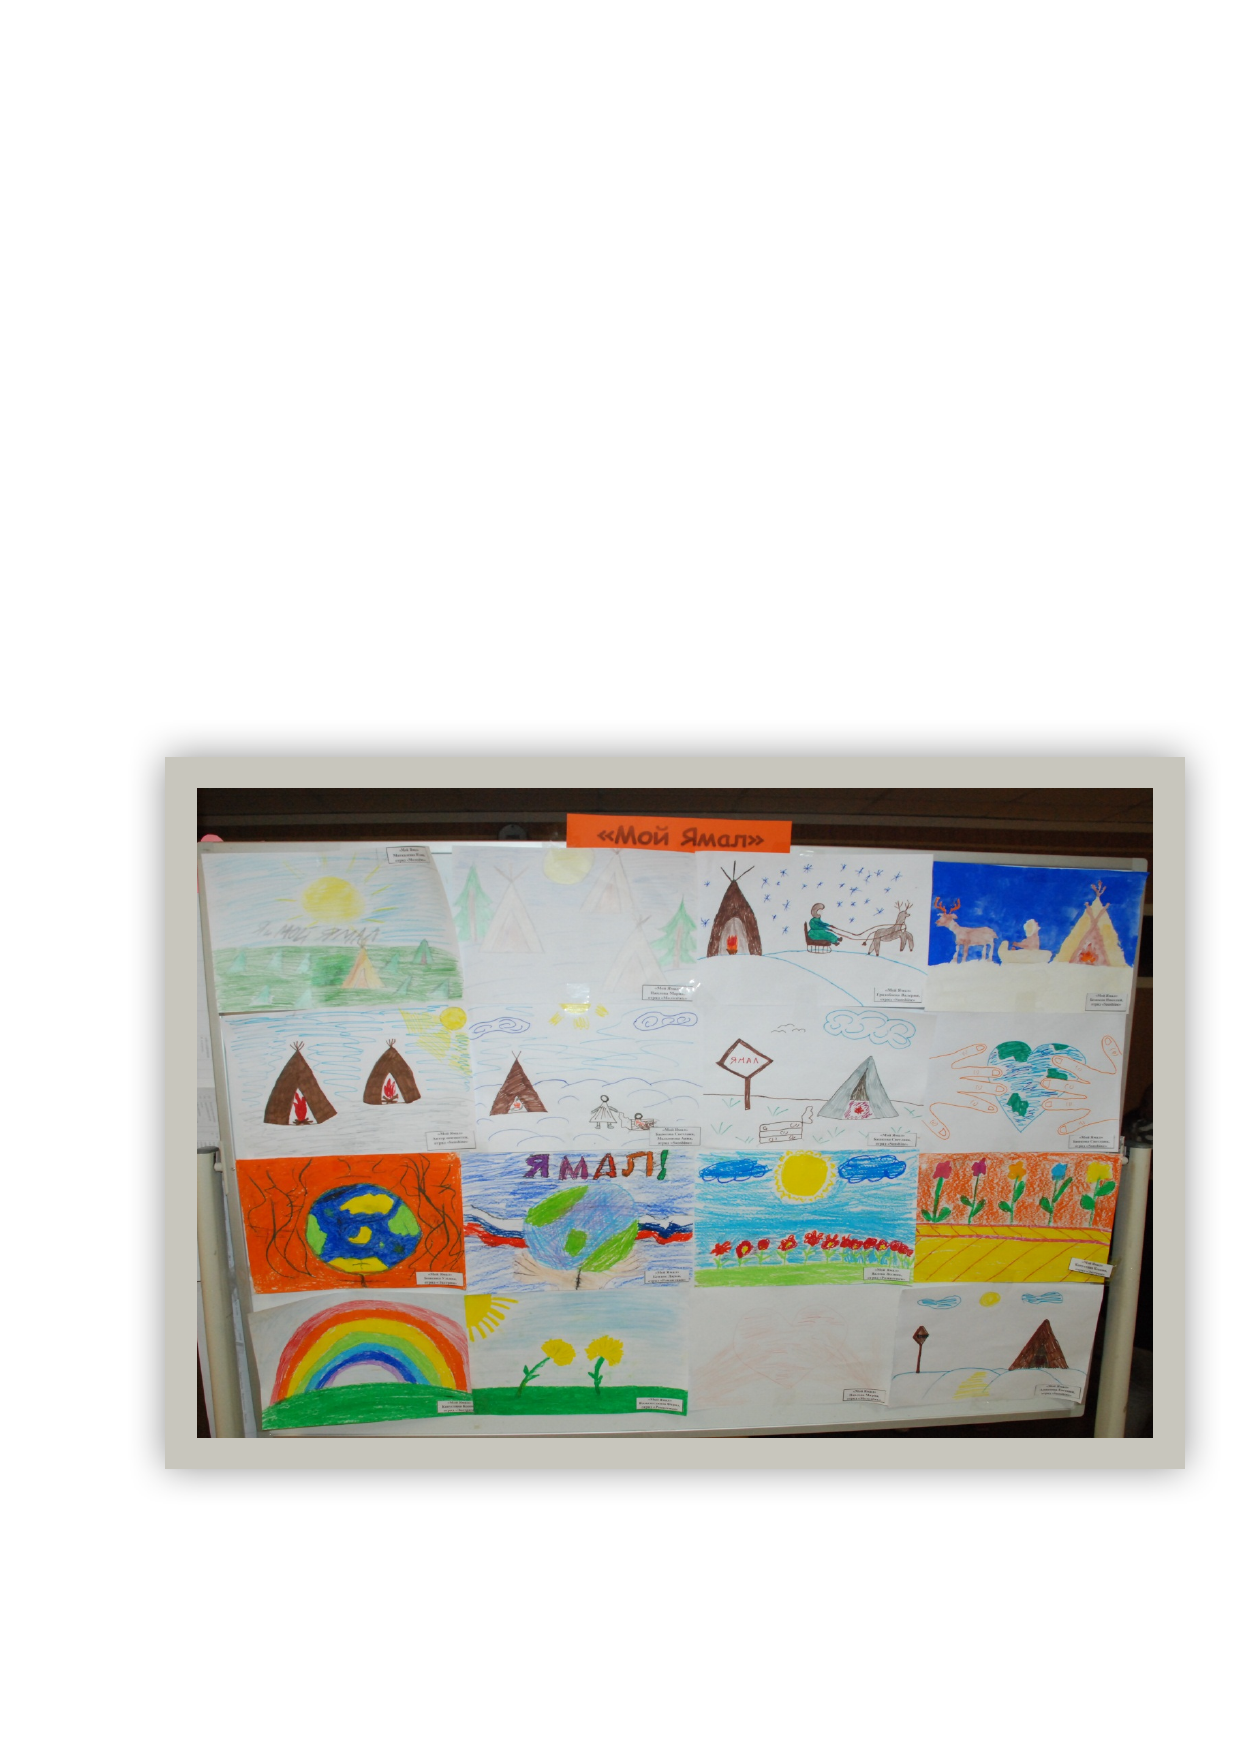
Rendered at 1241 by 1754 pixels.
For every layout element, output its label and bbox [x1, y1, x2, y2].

picture [197, 788, 1153, 1438]
